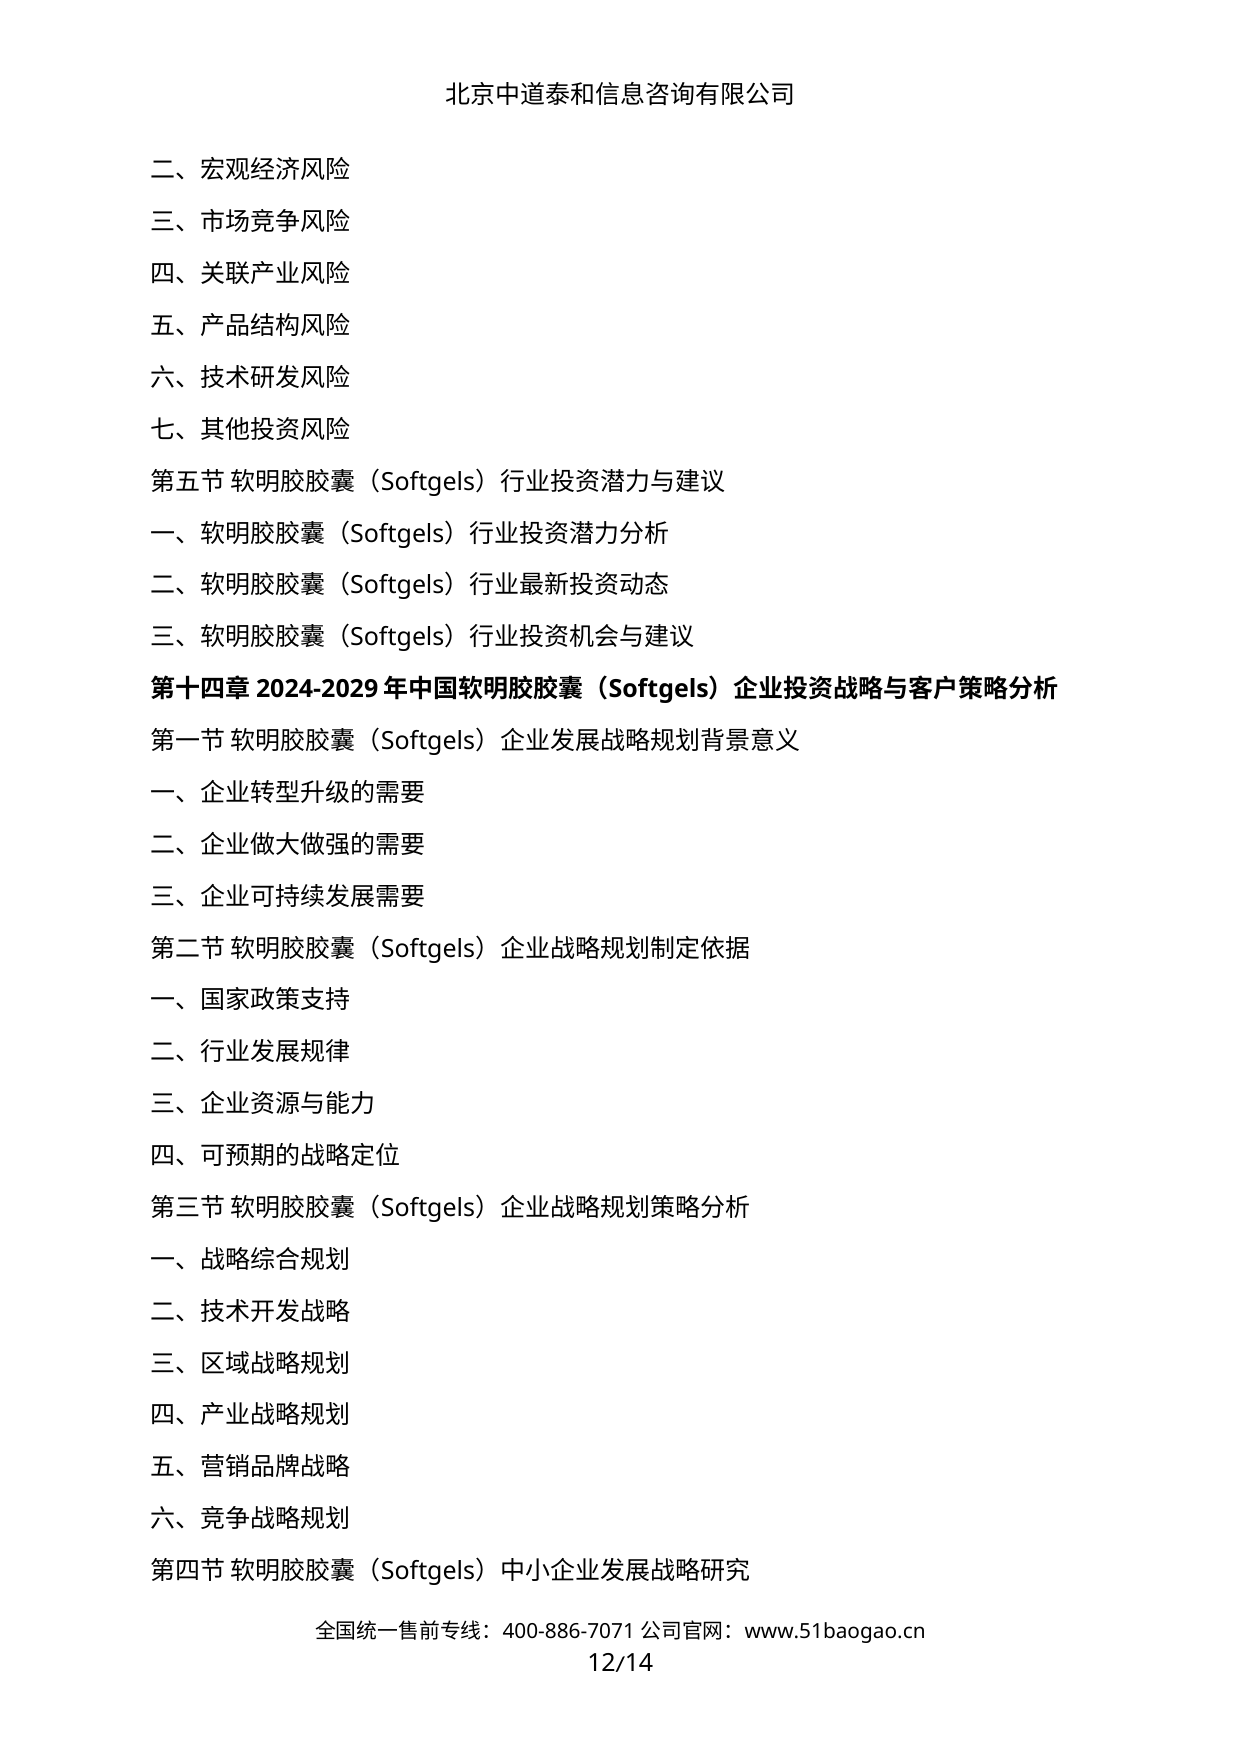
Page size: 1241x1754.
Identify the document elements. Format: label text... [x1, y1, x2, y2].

text 一、企业转型升级的需要 [150, 772, 1090, 809]
text 七、其他投资风险 [150, 409, 1090, 446]
text 五、产品结构风险 [150, 306, 1090, 342]
text 六、技术研发风险 [150, 357, 1090, 394]
text 三、企业资源与能力 [150, 1084, 1090, 1120]
text 第四节 软明胶胶囊（Softgels）中小企业发展战略研究 [150, 1551, 1090, 1587]
text 四、产业战略规划 [150, 1395, 1090, 1431]
text 六、竞争战略规划 [150, 1499, 1090, 1535]
text 第五节 软明胶胶囊（Softgels）行业投资潜力与建议 [150, 461, 1090, 497]
text 二、技术开发战略 [150, 1291, 1090, 1327]
text 二、行业发展规律 [150, 1032, 1090, 1068]
text 第二节 软明胶胶囊（Softgels）企业战略规划制定依据 [150, 928, 1090, 964]
text 二、软明胶胶囊（Softgels）行业最新投资动态 [150, 565, 1090, 601]
text 一、国家政策支持 [150, 980, 1090, 1016]
text 四、关联产业风险 [150, 254, 1090, 290]
text 第一节 软明胶胶囊（Softgels）企业发展战略规划背景意义 [150, 721, 1090, 757]
text 三、软明胶胶囊（Softgels）行业投资机会与建议 [150, 617, 1090, 653]
text 三、市场竞争风险 [150, 202, 1090, 238]
text 五、营销品牌战略 [150, 1447, 1090, 1483]
text 三、区域战略规划 [150, 1343, 1090, 1379]
text 第十四章 2024-2029年中国软明胶胶囊（Softgels）企业投资战略与客户策略分析 [150, 669, 1090, 705]
text 二、宏观经济风险 [150, 150, 1090, 186]
text 二、企业做大做强的需要 [150, 824, 1090, 861]
text 一、战略综合规划 [150, 1239, 1090, 1276]
text 一、软明胶胶囊（Softgels）行业投资潜力分析 [150, 513, 1090, 549]
text 三、企业可持续发展需要 [150, 876, 1090, 912]
text 四、可预期的战略定位 [150, 1136, 1090, 1172]
text 第三节 软明胶胶囊（Softgels）企业战略规划策略分析 [150, 1187, 1090, 1224]
